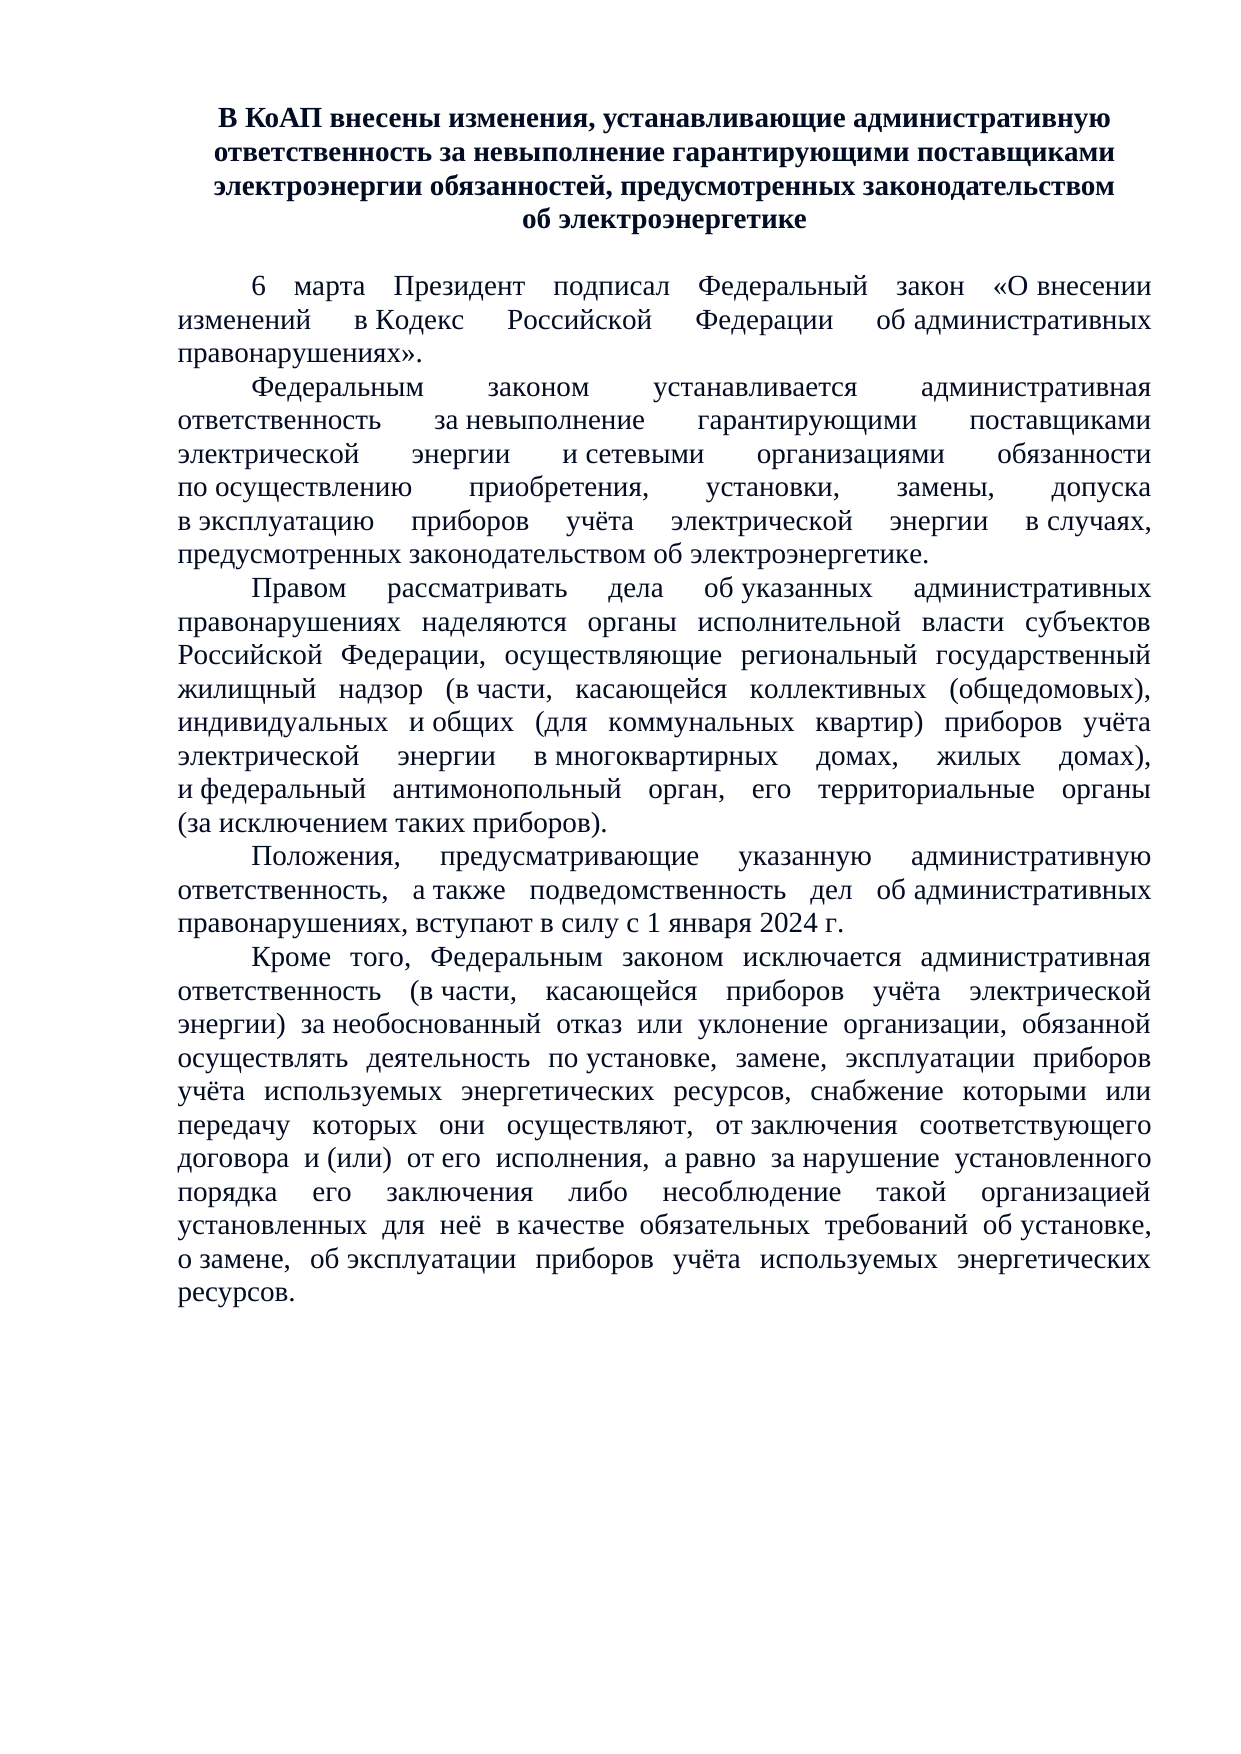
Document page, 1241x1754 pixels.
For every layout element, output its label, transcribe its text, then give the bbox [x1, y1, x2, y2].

text 6 марта Президент подписал Федеральный закон «О внесении изменений в Кодекс Российской Федерации об административных правонарушениях». [177, 268, 1152, 369]
text Кроме того, Федеральным законом исключается административная ответственность (в части, касающейся приборов учёта электрической энергии) за необоснованный отказ или уклонение организации, обязанной осуществлять деятельность по установке, замене, эксплуатации приборов учёта используемых энергетических ресурсов, снабжение которыми или передачу которых они осуществляют, от заключения соответствующего договора и (или) от его исполнения, а равно за нарушение установленного порядка его заключения либо несоблюдение такой организацией установленных для неё в качестве обязательных требований об установке, о замене, об эксплуатации приборов учёта используемых энергетических ресурсов. [177, 939, 1152, 1308]
text В КоАП внесены изменения, устанавливающие административную ответственность за невыполнение гарантирующими поставщиками электроэнергии обязанностей, предусмотренных законодательством об электроэнергетике [177, 101, 1152, 235]
text Правом рассматривать дела об указанных административных правонарушениях наделяются органы исполнительной власти субъектов Российской Федерации, осуществляющие региональный государственный жилищный надзор (в части, касающейся коллективных (общедомовых), индивидуальных и общих (для коммунальных квартир) приборов учёта электрической энергии в многоквартирных домах, жилых домах), и федеральный антимонопольный орган, его территориальные органы (за исключением таких приборов). [177, 570, 1152, 838]
text Федеральным законом устанавливается административная ответственность за невыполнение гарантирующими поставщиками электрической энергии и сетевыми организациями обязанности по осуществлению приобретения, установки, замены, допуска в эксплуатацию приборов учёта электрической энергии в случаях, предусмотренных законодательством об электроэнергетике. [177, 369, 1152, 570]
text Положения, предусматривающие указанную административную ответственность, а также подведомственность дел об административных правонарушениях, вступают в силу с 1 января 2024 г. [177, 838, 1152, 939]
